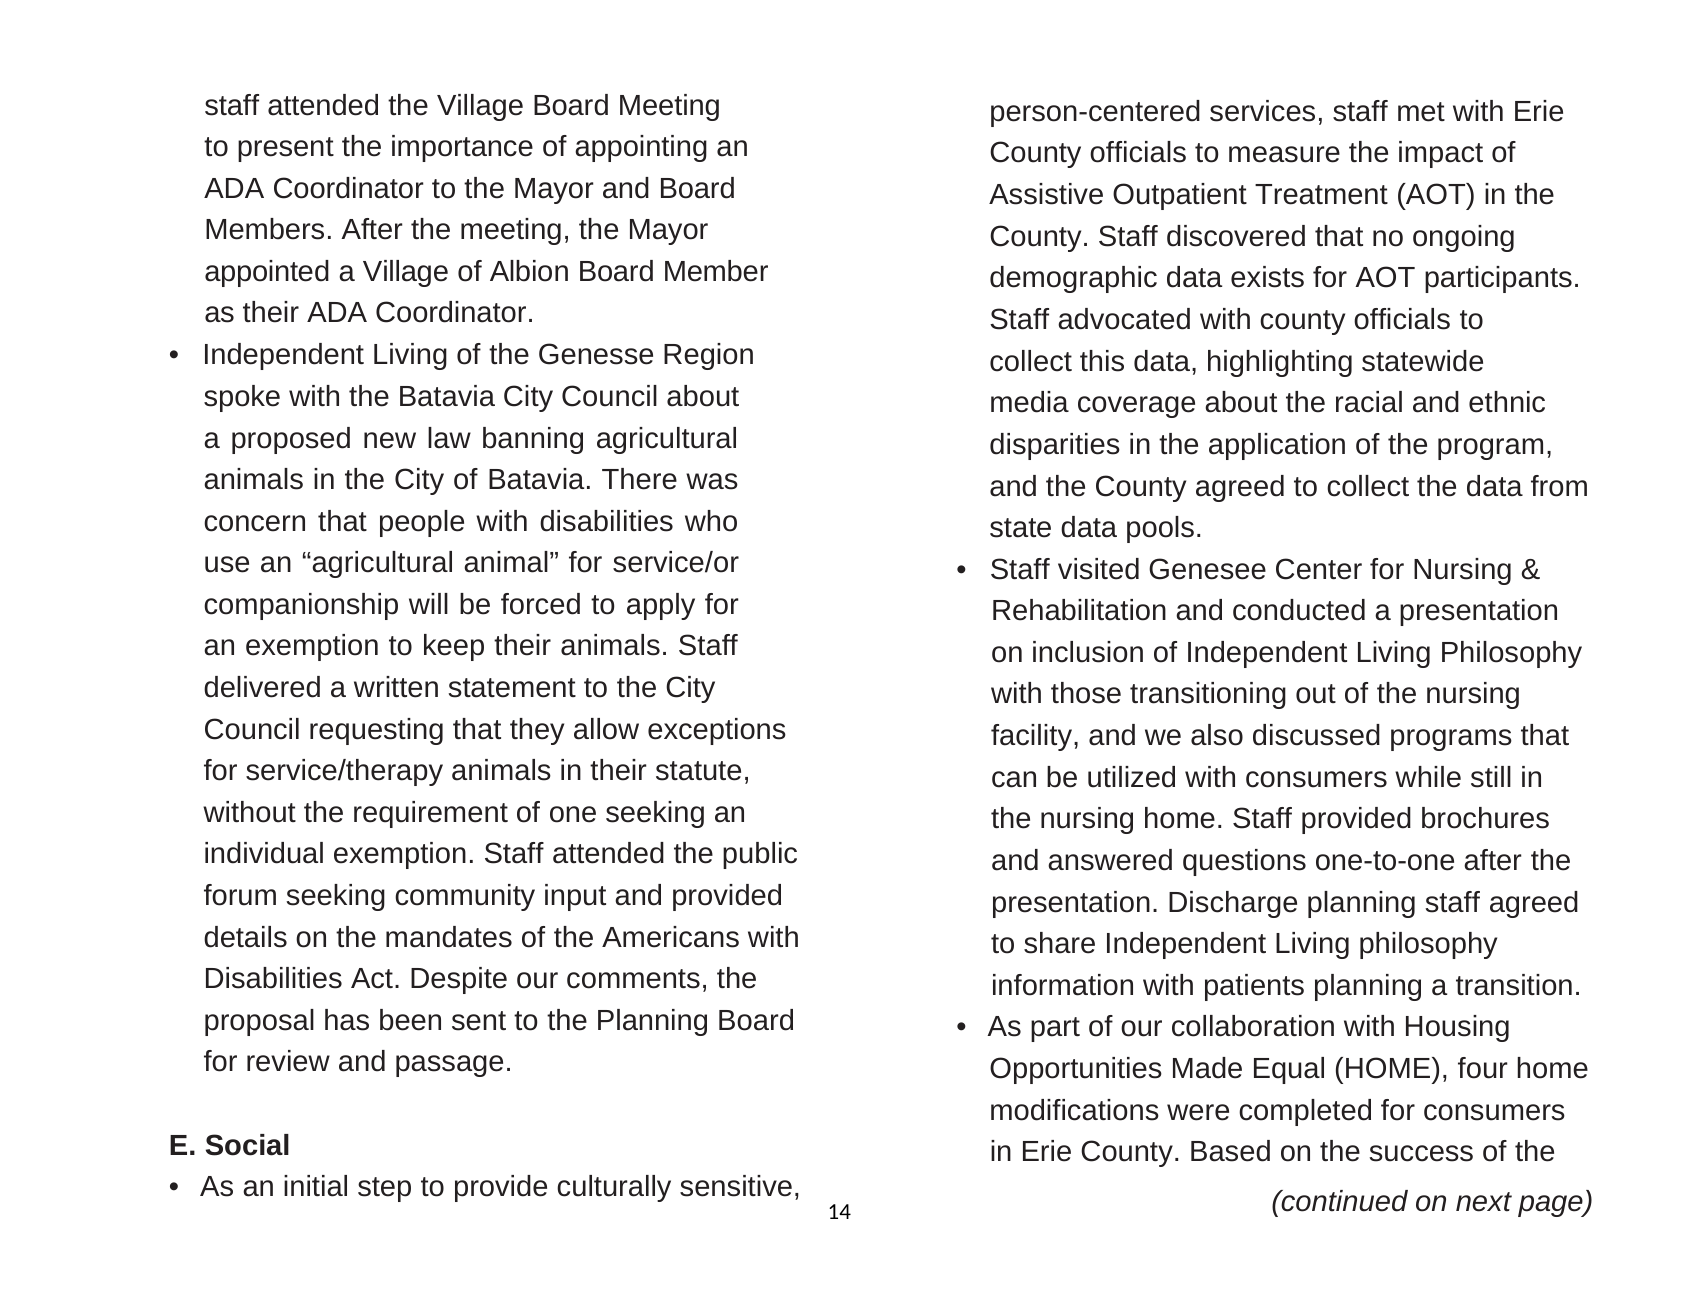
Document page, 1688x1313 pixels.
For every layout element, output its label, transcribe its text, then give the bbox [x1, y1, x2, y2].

text in Erie County. Based on the success of the [989, 1134, 1606, 1168]
text E. Social [169, 1128, 805, 1161]
text • Staff visited Genesee Center for Nursing & Rehabilitation and conducted a presentation on inclusion of Independent Living Philosophy with those transitioning out of the nursing facility, and we also discussed programs that can be utilized with consumers while still in [956, 552, 1590, 793]
text Staff advocated with county officials to collect this data, highlighting statewide media coverage about the racial and ethnic disparities in the application of the program, [989, 302, 1560, 460]
text Council requesting that they allow exceptions for service/therapy animals in their statute, without the requirement of one seeking an individual exemption. Staff attended the public forum seeking community input and provided details on the mandates of the Americans with Disabilities Act. Despite our comments, the proposal has been sent to the Planning Board for review and passage. [203, 712, 805, 1078]
text • As an initial step to provide culturally sensitive, [169, 1169, 812, 1203]
text • As part of our collaboration with Housing Opportunities Made Equal (HOME), four home modifications were completed for consumers [956, 1009, 1596, 1126]
text and the County agreed to collect the data from state data pools. [989, 468, 1596, 544]
text a proposed new law banning agricultural animals in the City of Batavia. There was concern that people with disabilities who use an “agricultural animal” for service/or companionship will be forced to apply for an exemption to keep their animals. Staff delivered a written statement to the City [203, 421, 739, 703]
text person-centered services, staff met with Erie County officials to measure the impact of Assistive Outpatient Treatment (AOT) in the County. Staff discovered that no ongoing [989, 94, 1569, 252]
text demographic data exists for AOT participants. [989, 260, 1606, 294]
text staff attended the Village Board Meeting [204, 88, 805, 121]
text to present the importance of appointing an ADA Coordinator to the Mayor and Board Members. After the meeting, the Mayor appointed a Village of Albion Board Member as their ADA Coordinator. [204, 129, 805, 329]
text the nursing home. Staff provided brochures and answered questions one-to-one after the presentation. Discharge planning staff agreed to share Independent Living philosophy information with patients planning a transition. [991, 801, 1589, 1001]
text • Independent Living of the Genesse Region spoke with the Batavia City Council about [169, 337, 763, 412]
